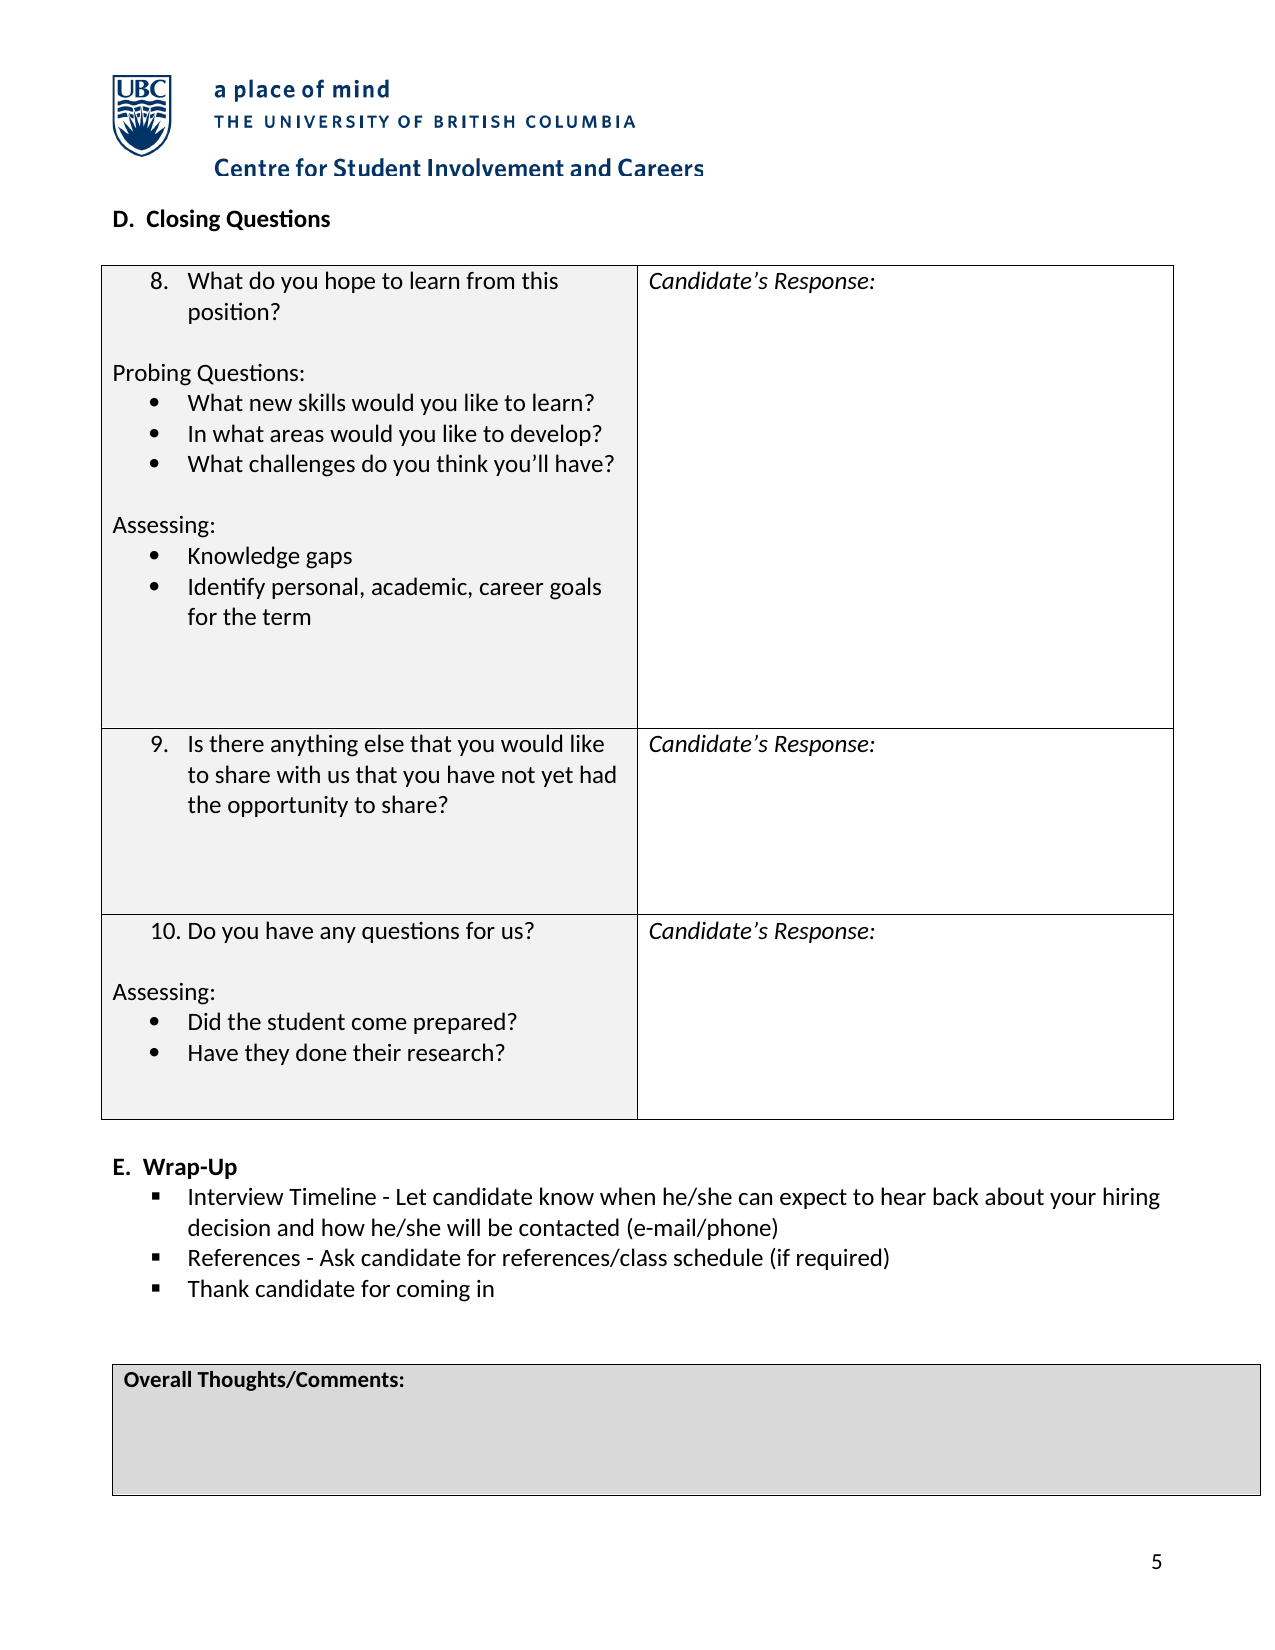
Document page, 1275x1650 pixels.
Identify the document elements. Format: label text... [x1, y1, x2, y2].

table_header Candidate’s Response: [638, 266, 1173, 727]
table_cell Candidate’s Response: [638, 729, 1173, 914]
table_header Overall Thoughts/Comments: [113, 1365, 1260, 1494]
table_header What do you hope to learn from this position? Probing Questions: What new skills would you like to learn? In what areas would you like to develop? What challenges do you think you’ll have? Assessing: Knowledge gaps Identify personal, academic, career goals for the term [102, 266, 637, 727]
text E. Wrap-Up [112, 1151, 1162, 1181]
text D. Closing Questions [112, 203, 1162, 234]
list Thank candidate for coming in [150, 1273, 1162, 1303]
list Interview Timeline - Let candidate know when he/she can expect to hear back about your hiring decision and how he/she will be contacted (e-mail/phone) [150, 1181, 1162, 1242]
table_cell Do you have any questions for us? Assessing: Did the student come prepared? Have they done their research? [102, 915, 637, 1119]
list References - Ask candidate for references/class schedule (if required) [150, 1242, 1162, 1273]
table_cell Is there anything else that you would like to share with us that you have not yet had the opportunity to share? [102, 729, 637, 914]
table_cell Candidate’s Response: [638, 915, 1173, 1119]
